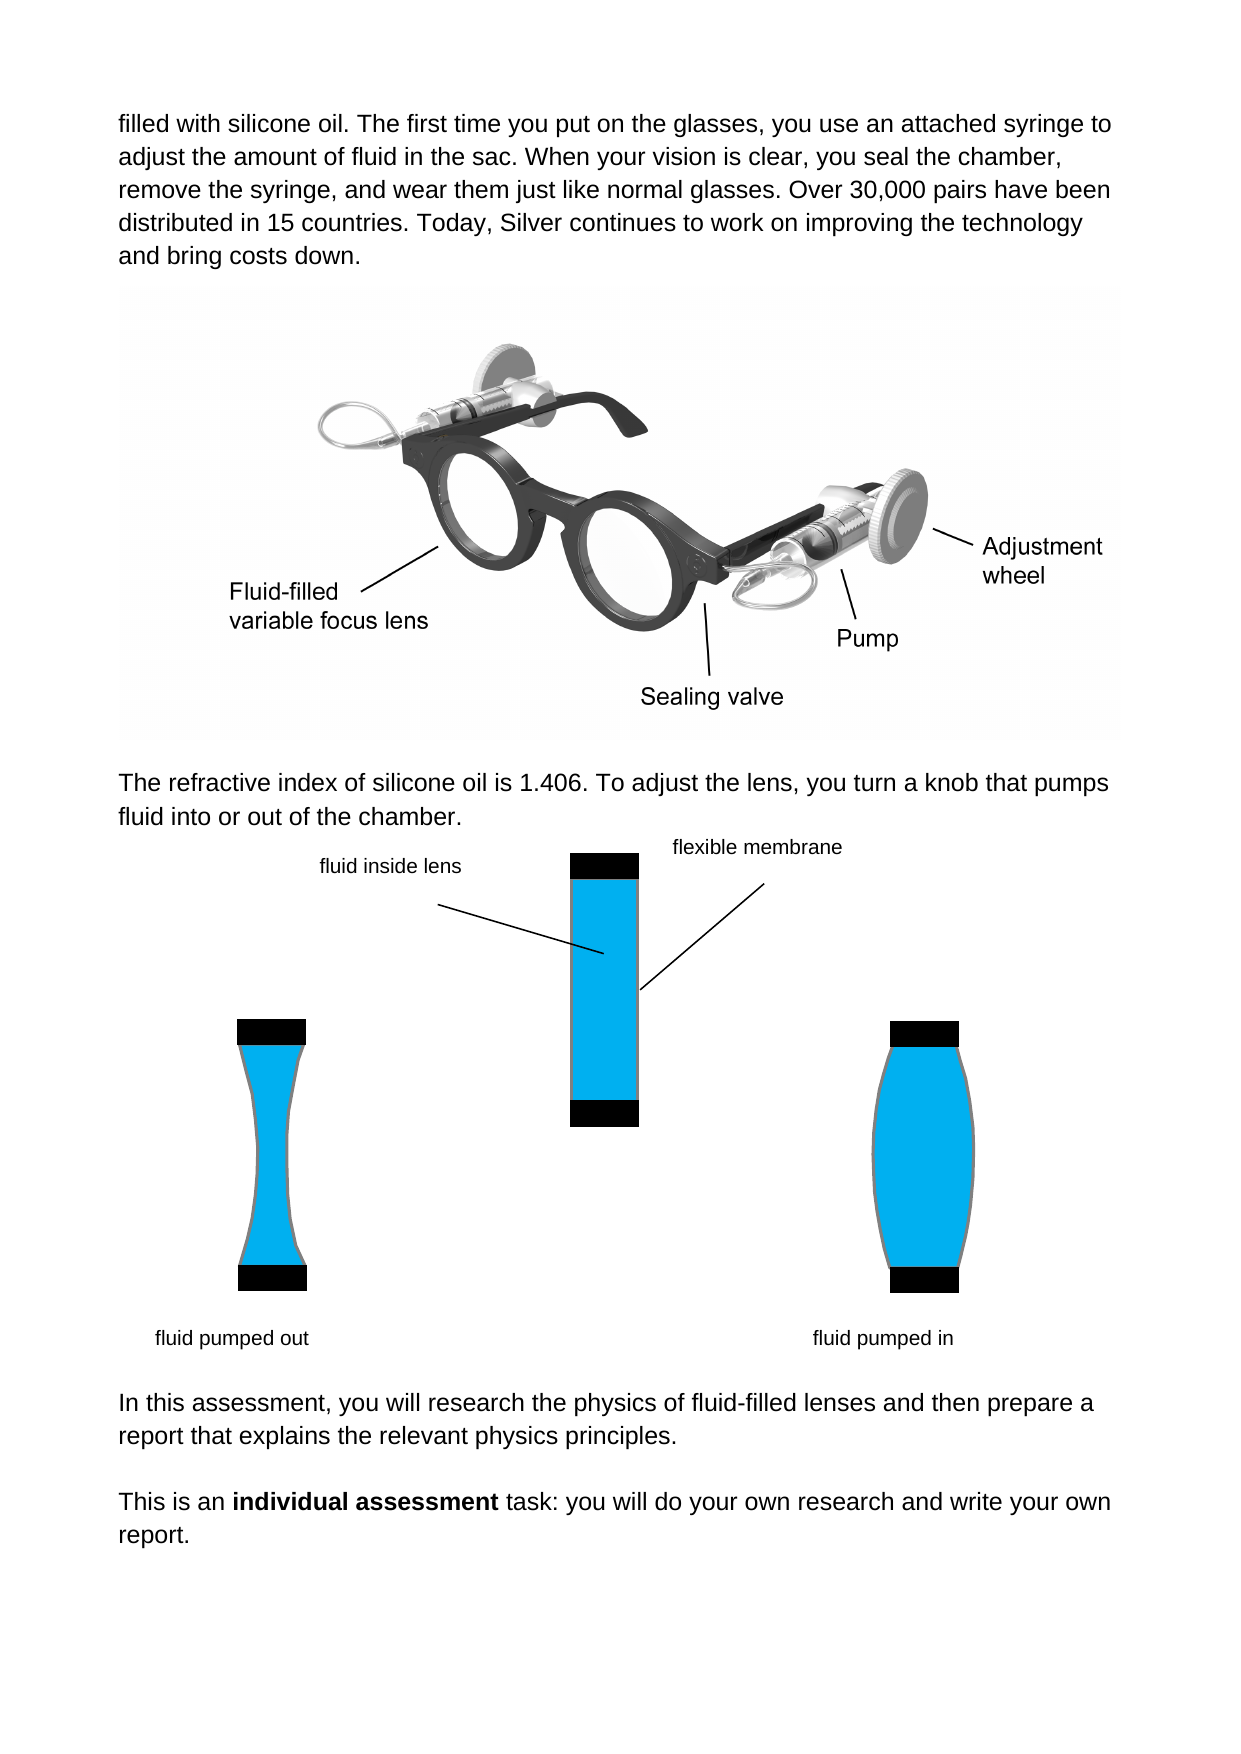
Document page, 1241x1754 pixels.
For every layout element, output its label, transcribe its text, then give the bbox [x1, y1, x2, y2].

picture [118, 286, 1122, 740]
text The refractive index of silicone oil is 1.406. To adjust the lens, you turn a knob that pumps fluid into or out of the chamber. [118, 768, 1122, 830]
text This is an individual assessment task: you will do your own research and write your own report. [118, 1487, 1122, 1549]
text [118, 109, 1122, 270]
text In this assessment, you will research the physics of fluid-filled lenses and then prepare a report that explains the relevant physics principles. [118, 1388, 1122, 1450]
